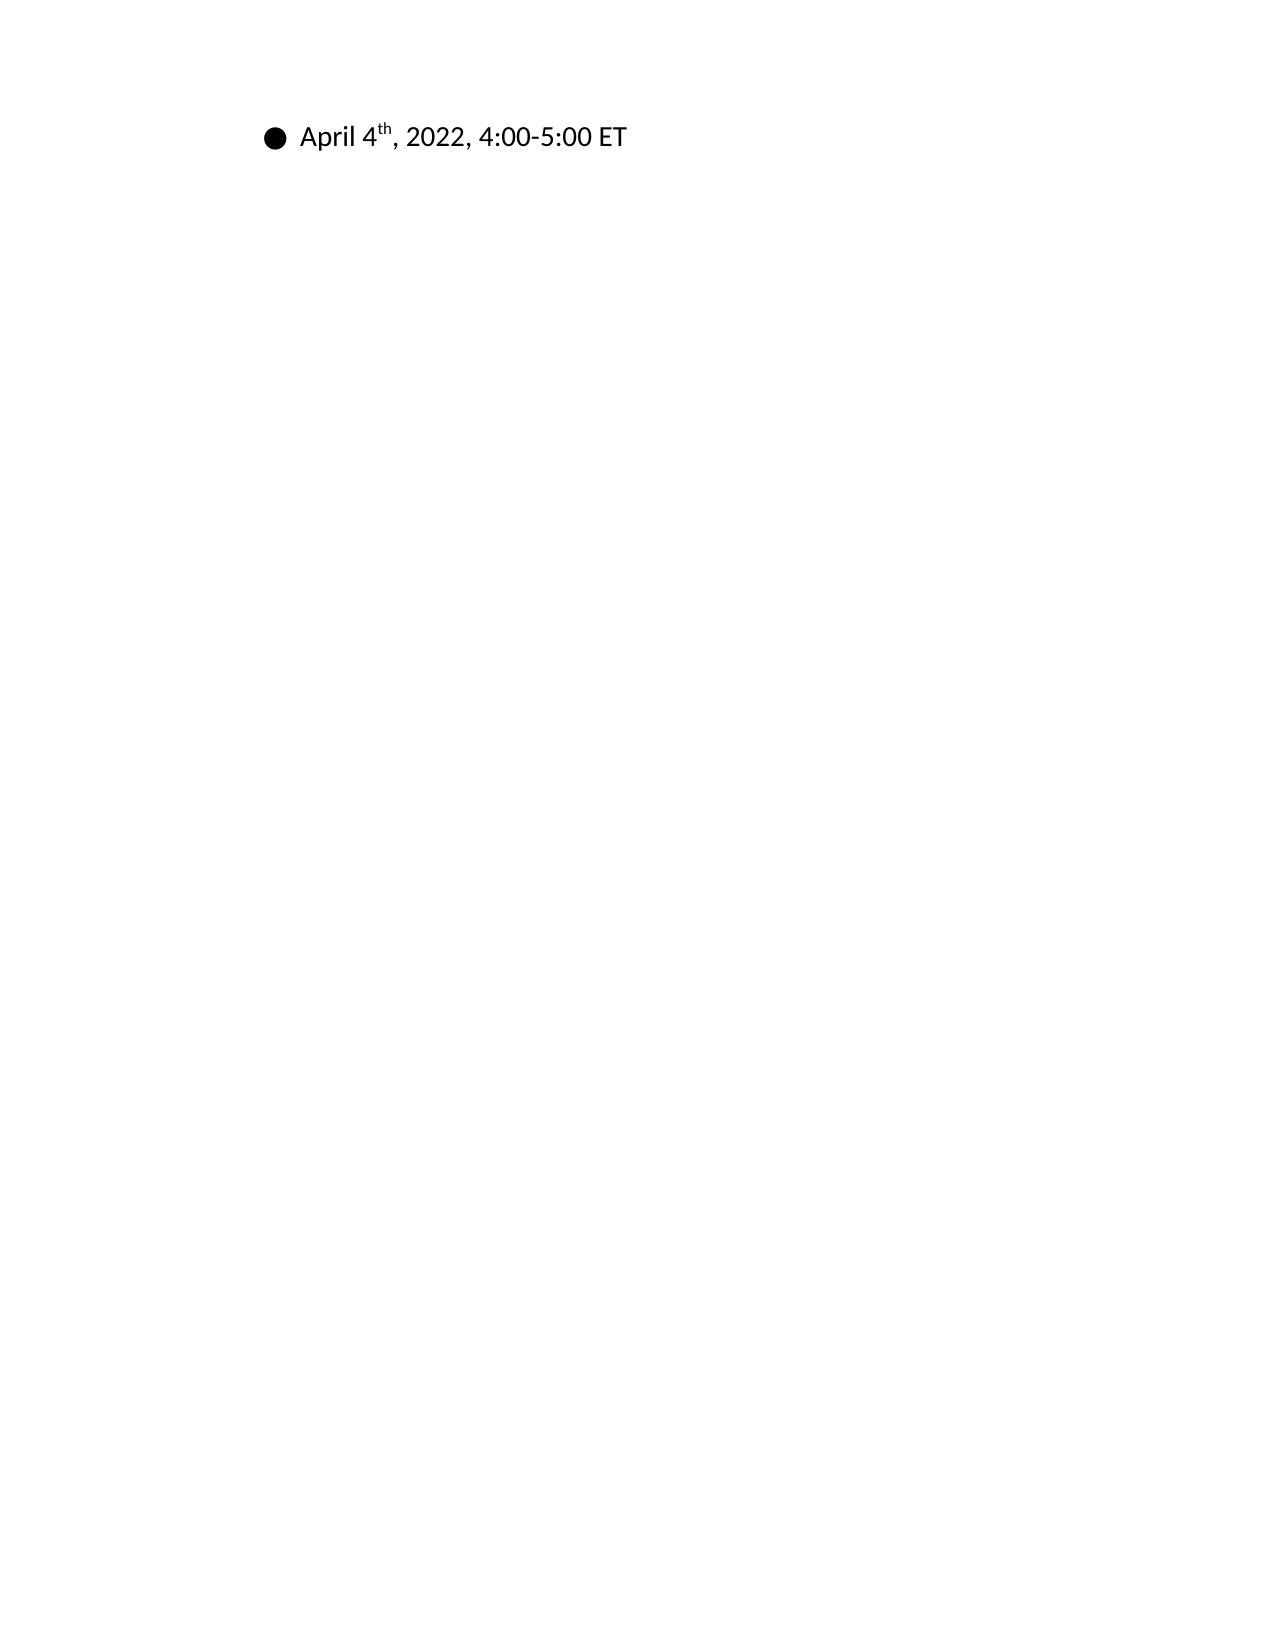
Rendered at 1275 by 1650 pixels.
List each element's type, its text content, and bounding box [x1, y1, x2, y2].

list April 4th, 2022, 4:00-5:00 ET [262, 103, 1125, 163]
